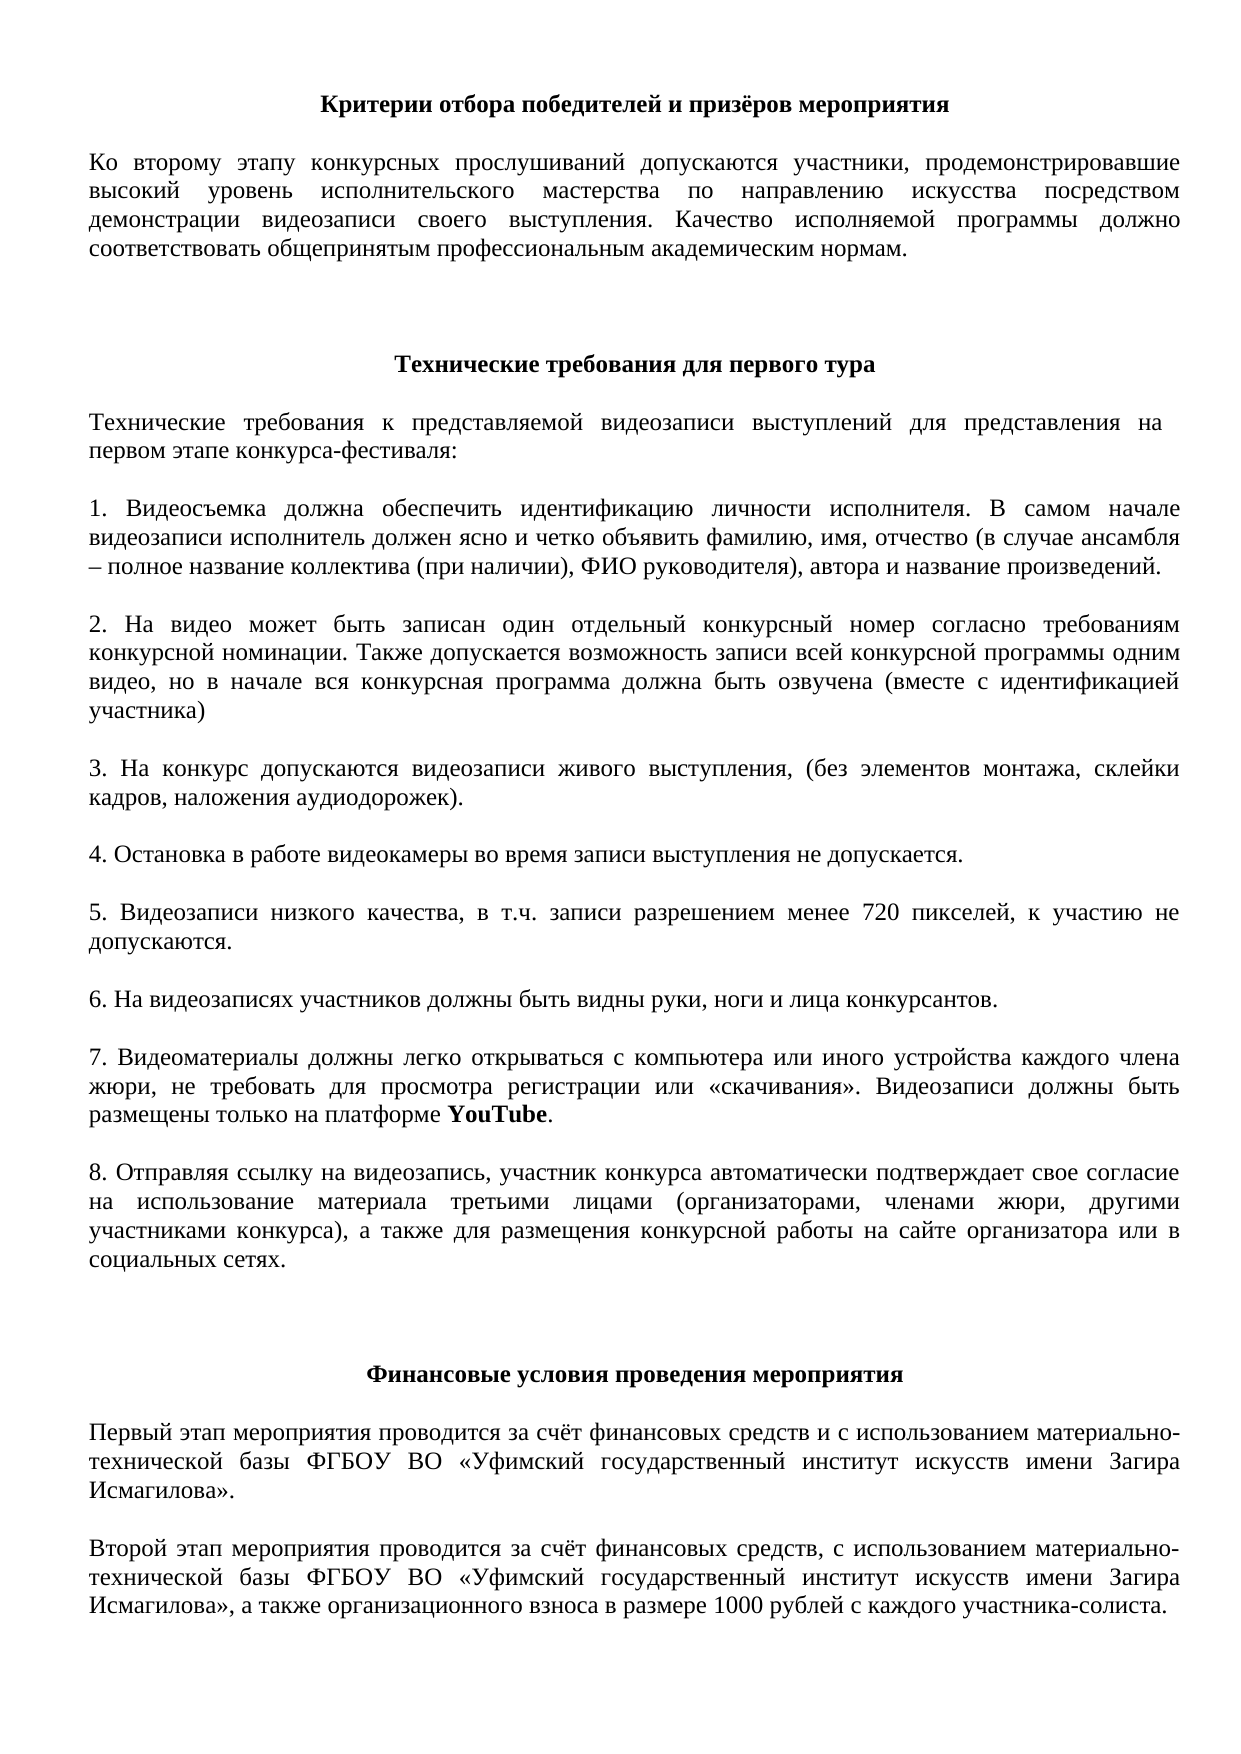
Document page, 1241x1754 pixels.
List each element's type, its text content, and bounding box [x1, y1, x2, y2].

text Ко второму этапу конкурсных прослушиваний допускаются участники, продемонстрировавшие высокий уровень исполнительского мастерства по направлению искусства посредством демонстрации видеозаписи своего выступления. Качество исполняемой программы должно соответствовать общепринятым профессиональным академическим нормам. [89, 147, 1181, 262]
text Технические требования к представляемой видеозаписи выступлений для представления на первом этапе конкурса-фестиваля: [51, 407, 1181, 464]
text Первый этап мероприятия проводится за счёт финансовых средств и с использованием материально-технической базы ФГБОУ ВО «Уфимский государственный институт искусств имени Загира Исмагилова». [89, 1417, 1181, 1504]
text 4. Остановка в работе видеокамеры во время записи выступления не допускается. [89, 839, 1181, 868]
text Технические требования для первого тура [89, 349, 1181, 377]
text 6. На видеозаписях участников должны быть видны руки, ноги и лица конкурсантов. [89, 984, 1181, 1013]
text 7. Видеоматериалы должны легко открываться с компьютера или иного устройства каждого члена жюри, не требовать для просмотра регистрации или «скачивания». Видеозаписи должны быть размещены только на платформе YouTube. [89, 1042, 1181, 1128]
text 8. Отправляя ссылку на видеозапись, участник конкурса автоматически подтверждает свое согласие на использование материала третьими лицами (организаторами, членами жюри, другими участниками конкурса), а также для размещения конкурсной работы на сайте организатора или в социальных сетях. [89, 1157, 1181, 1272]
text 2. На видео может быть записан один отдельный конкурсный номер согласно требованиям конкурсной номинации. Также допускается возможность записи всей конкурсной программы одним видео, но в начале вся конкурсная программа должна быть озвучена (вместе с идентификацией участника) [89, 609, 1181, 724]
text Критерии отбора победителей и призёров мероприятия [89, 89, 1181, 117]
text 3. На конкурс допускаются видеозаписи живого выступления, (без элементов монтажа, склейки кадров, наложения аудиодорожек). [89, 753, 1181, 810]
text 5. Видеозаписи низкого качества, в т.ч. записи разрешением менее 720 пикселей, к участию не допускаются. [89, 897, 1181, 955]
text Второй этап мероприятия проводится за счёт финансовых средств, с использованием материально-технической базы ФГБОУ ВО «Уфимский государственный институт искусств имени Загира Исмагилова», а также организационного взноса в размере 1000 рублей с каждого участника-солиста. [89, 1533, 1181, 1619]
text 1. Видеосъемка должна обеспечить идентификацию личности исполнителя. В самом начале видеозаписи исполнитель должен ясно и четко объявить фамилию, имя, отчество (в случае ансамбля – полное название коллектива (при наличии), ФИО руководителя), автора и название произведений. [89, 493, 1181, 579]
text Финансовые условия проведения мероприятия [89, 1359, 1181, 1388]
